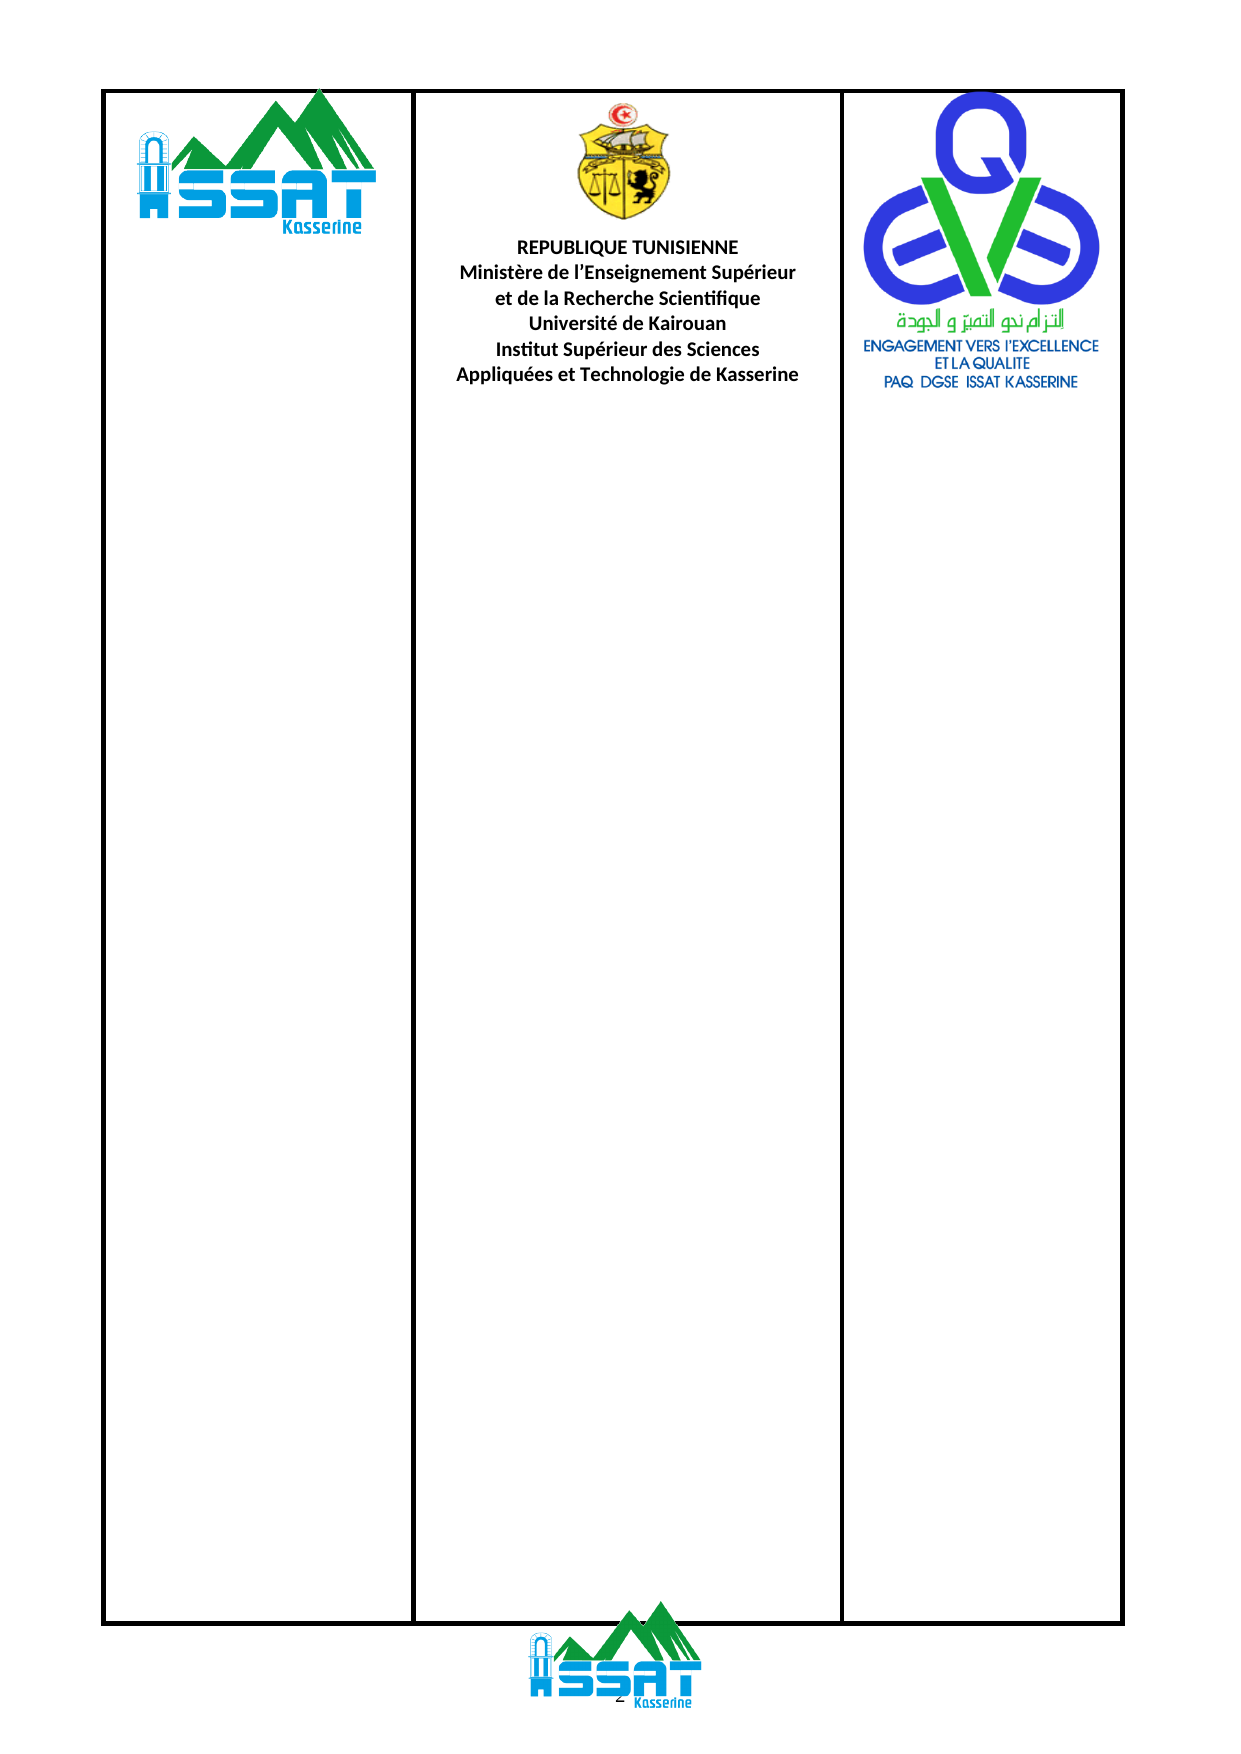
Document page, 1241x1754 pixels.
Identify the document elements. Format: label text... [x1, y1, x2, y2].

table_header [106, 93, 411, 1621]
picture [576, 102, 671, 220]
picture [858, 88, 1104, 393]
picture [136, 88, 376, 234]
table_header REPUBLIQUE TUNISIENNE Ministère de l’Enseignement Supérieur et de la Recherche Scientifique Université de Kairouan Institut Supérieur des Sciences Appliquées et Technologie de Kasserine [416, 93, 840, 1621]
picture [308, 225, 316, 231]
picture [528, 1601, 702, 1708]
table_header [844, 93, 1120, 1621]
